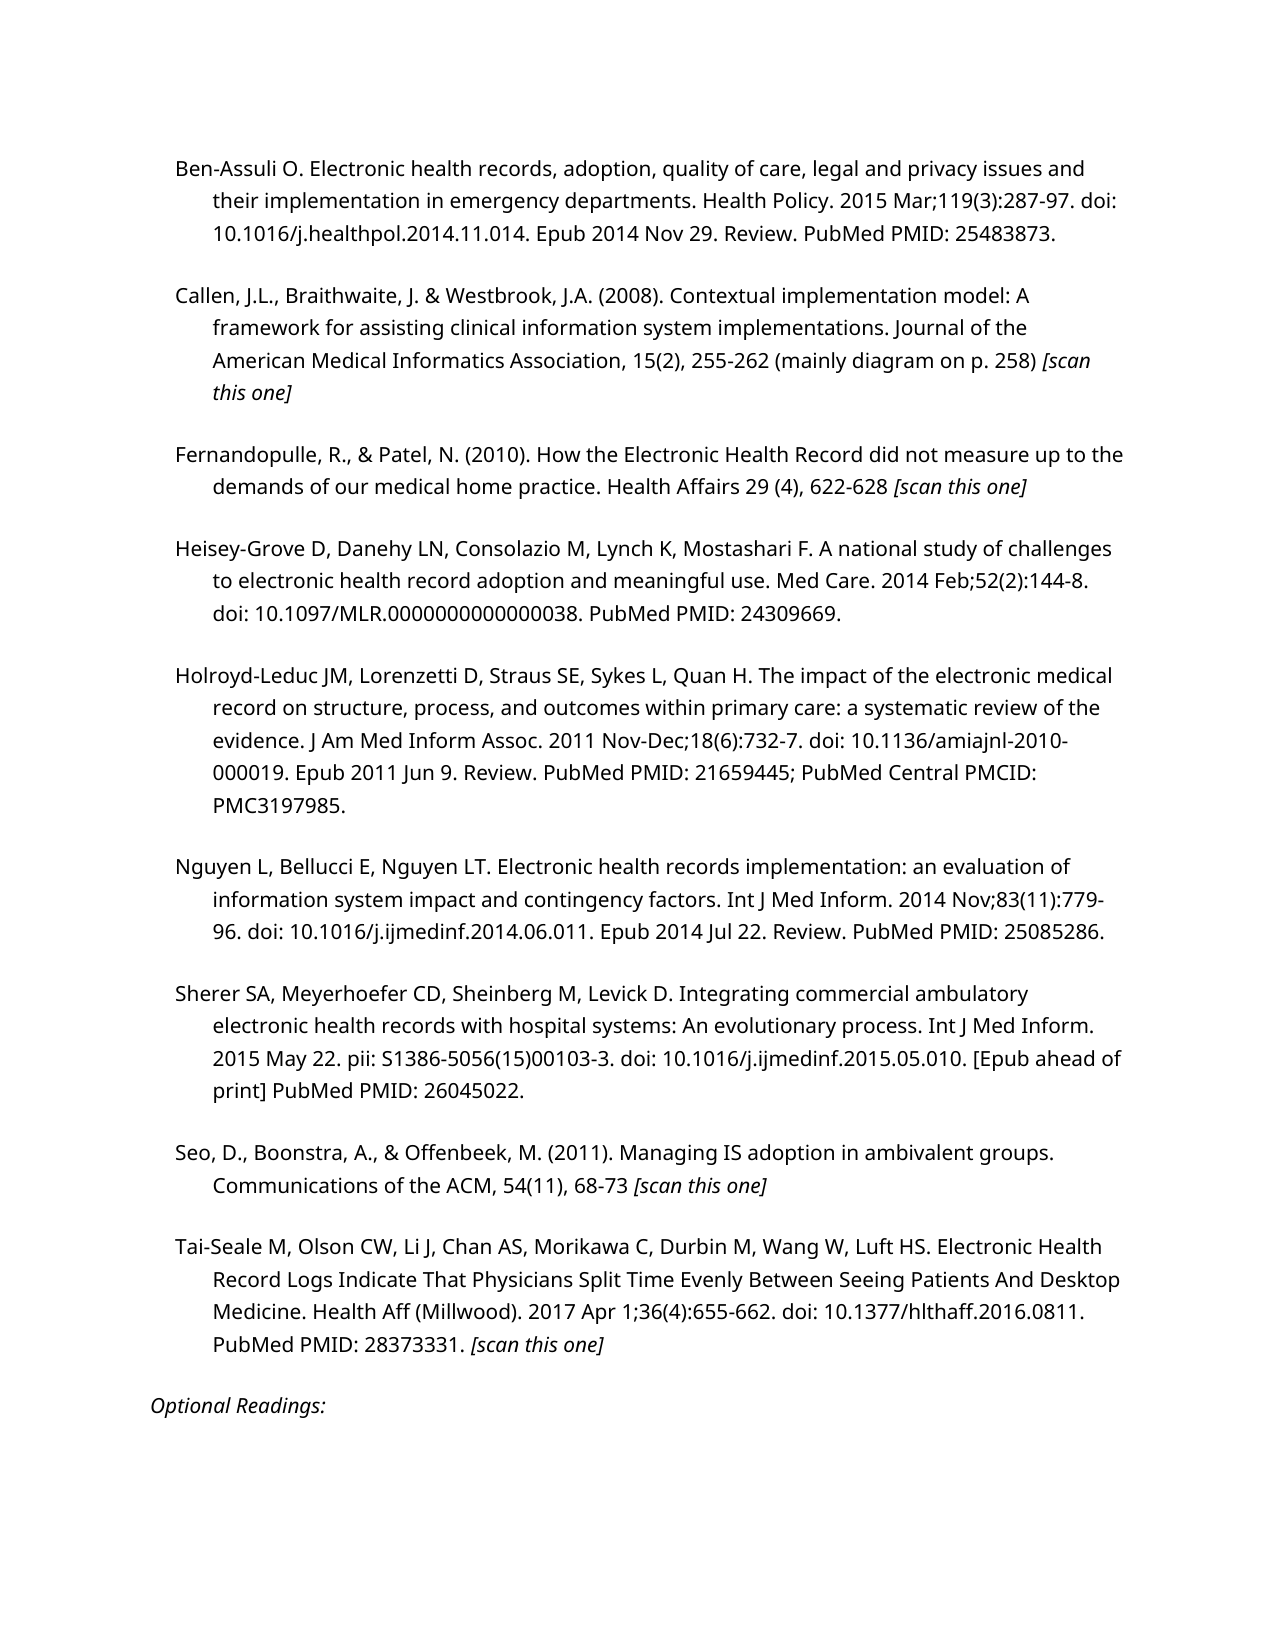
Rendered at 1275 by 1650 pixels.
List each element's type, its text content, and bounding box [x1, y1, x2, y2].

text Heisey-Grove D, Danehy LN, Consolazio M, Lynch K, Mostashari F. A national study of challenges to electronic health record adoption and meaningful use. Med Care. 2014 Feb;52(2):144-8. doi: 10.1097/MLR.0000000000000038. PubMed PMID: 24309669. [175, 530, 1125, 627]
text Tai-Seale M, Olson CW, Li J, Chan AS, Morikawa C, Durbin M, Wang W, Luft HS. Electronic Health Record Logs Indicate That Physicians Split Time Evenly Between Seeing Patients And Desktop Medicine. Health Aff (Millwood). 2017 Apr 1;36(4):655-662. doi: 10.1377/hlthaff.2016.0811. PubMed PMID: 28373331. [scan this one] [175, 1228, 1125, 1358]
text Seo, D., Boonstra, A., & Offenbeek, M. (2011). Managing IS adoption in ambivalent groups. Communications of the ACM, 54(11), 68-73 [scan this one] [175, 1134, 1125, 1199]
text Nguyen L, Bellucci E, Nguyen LT. Electronic health records implementation: an evaluation of information system impact and contingency factors. Int J Med Inform. 2014 Nov;83(11):779-96. doi: 10.1016/j.ijmedinf.2014.06.011. Epub 2014 Jul 22. Review. PubMed PMID: 25085286. [175, 848, 1125, 946]
text Callen, J.L., Braithwaite, J. & Westbrook, J.A. (2008). Contextual implementation model: A framework for assisting clinical information system implementations. Journal of the American Medical Informatics Association, 15(2), 255-262 (mainly diagram on p. 258) [scan this one] [175, 277, 1125, 407]
text Ben-Assuli O. Electronic health records, adoption, quality of care, legal and privacy issues and their implementation in emergency departments. Health Policy. 2015 Mar;119(3):287-97. doi: 10.1016/j.healthpol.2014.11.014. Epub 2014 Nov 29. Review. PubMed PMID: 25483873. [175, 150, 1125, 247]
text Sherer SA, Meyerhoefer CD, Sheinberg M, Levick D. Integrating commercial ambulatory electronic health records with hospital systems: An evolutionary process. Int J Med Inform. 2015 May 22. pii: S1386-5056(15)00103-3. doi: 10.1016/j.ijmedinf.2015.05.010. [Epub ahead of print] PubMed PMID: 26045022. [175, 975, 1125, 1105]
text Holroyd-Leduc JM, Lorenzetti D, Straus SE, Sykes L, Quan H. The impact of the electronic medical record on structure, process, and outcomes within primary care: a systematic review of the evidence. J Am Med Inform Assoc. 2011 Nov-Dec;18(6):732-7. doi: 10.1136/amiajnl-2010-000019. Epub 2011 Jun 9. Review. PubMed PMID: 21659445; PubMed Central PMCID: PMC3197985. [175, 657, 1125, 819]
text Fernandopulle, R., & Patel, N. (2010). How the Electronic Health Record did not measure up to the demands of our medical home practice. Health Affairs 29 (4), 622-628 [scan this one] [175, 436, 1125, 501]
text Optional Readings: [150, 1387, 1125, 1420]
